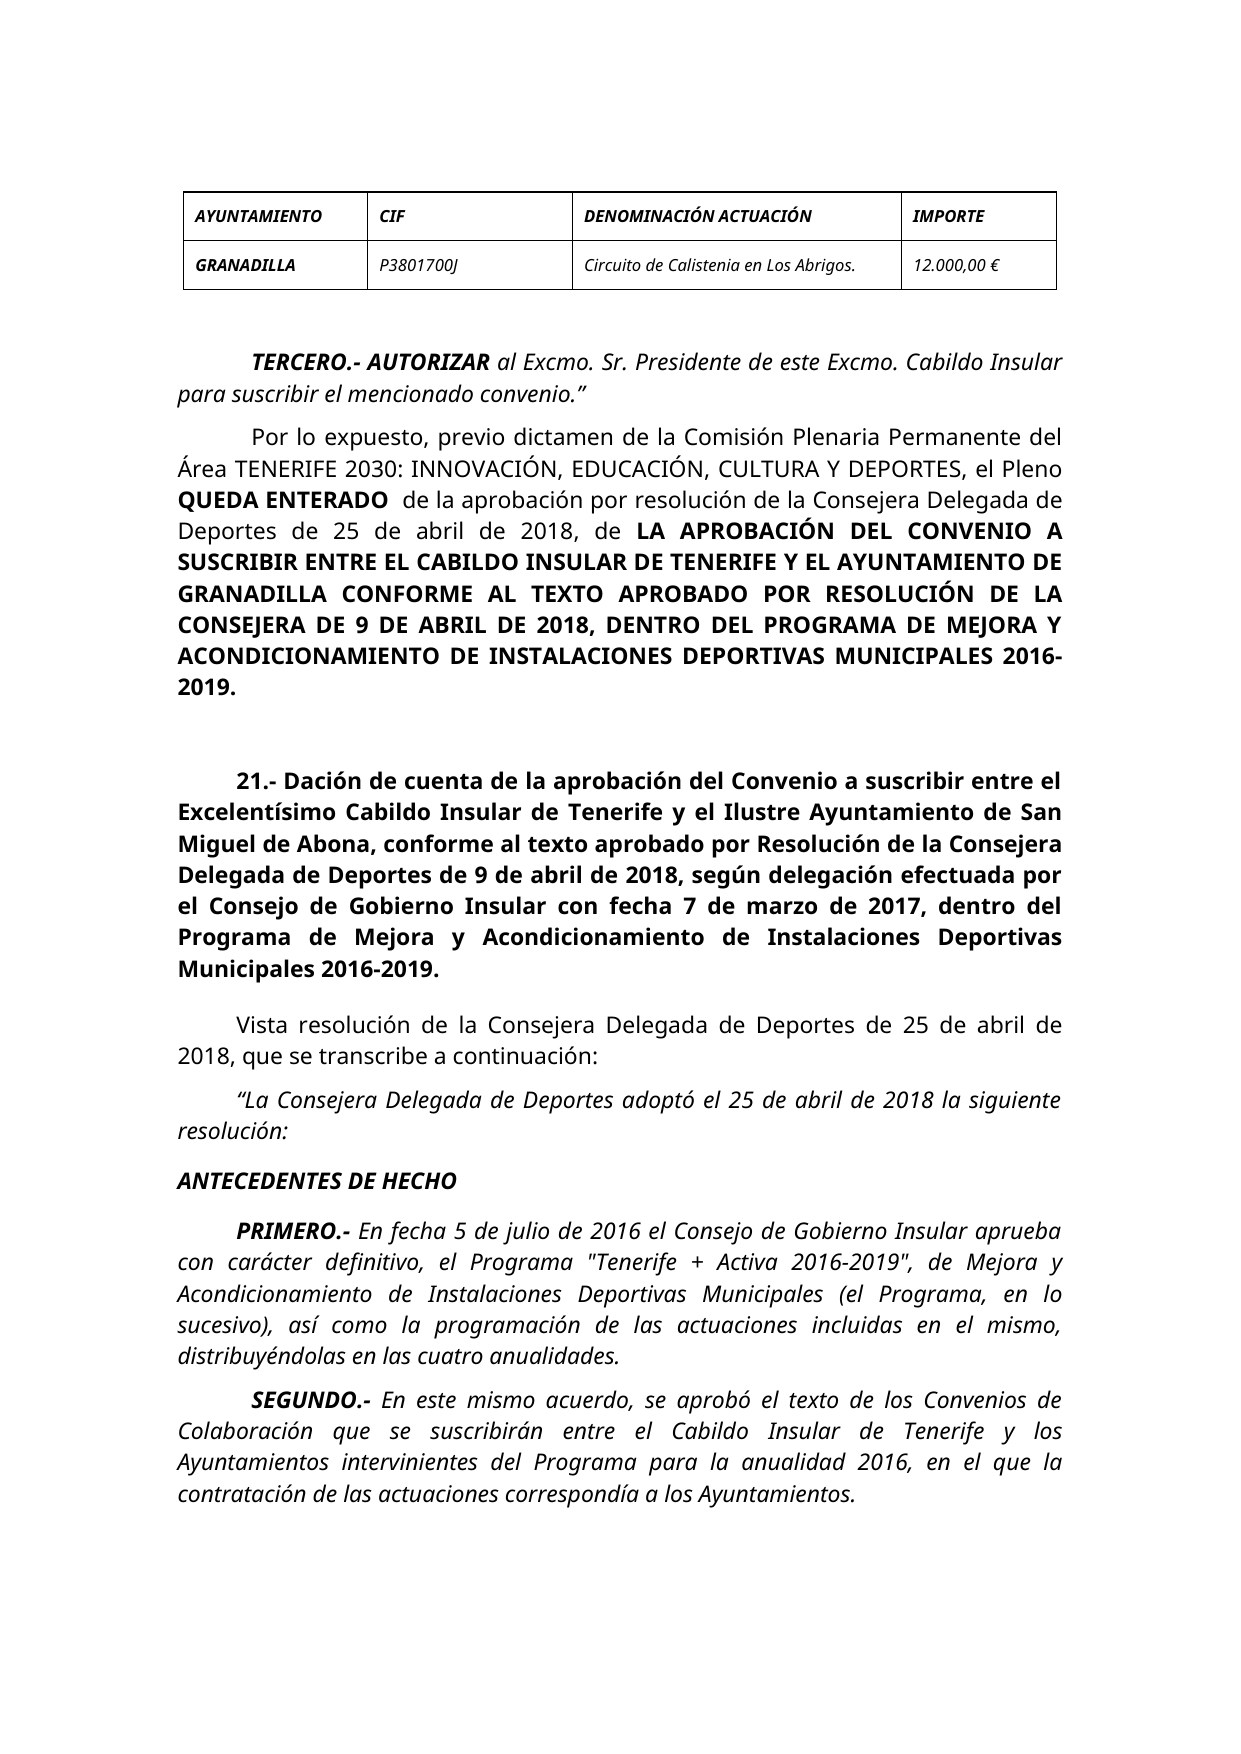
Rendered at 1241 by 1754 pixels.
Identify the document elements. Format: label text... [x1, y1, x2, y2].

table_header AYUNTAMIENTO [184, 193, 367, 240]
table_header CIF [368, 193, 572, 240]
table_cell GRANADILLA [184, 241, 367, 289]
table_cell Circuito de Calistenia en Los Abrigos. [573, 241, 901, 289]
table_cell 12.000,00 € [902, 241, 1056, 289]
text TERCERO.- AUTORIZAR al Excmo. Sr. Presidente de este Excmo. Cabildo Insular para suscribir el mencionado convenio.” [177, 346, 1063, 409]
text 21.- Dación de cuenta de la aprobación del Convenio a suscribir entre el Excelentísimo Cabildo Insular de Tenerife y el Ilustre Ayuntamiento de San Miguel de Abona, conforme al texto aprobado por Resolución de la Consejera Delegada de Deportes de 9 de abril de 2018, según delegación efectuada por el Consejo de Gobierno Insular con fecha 7 de marzo de 2017, dentro del Programa de Mejora y Acondicionamiento de Instalaciones Deportivas Municipales 2016-2019. [177, 765, 1063, 984]
table_cell P3801700J [368, 241, 572, 289]
table_header DENOMINACIÓN ACTUACIÓN [573, 193, 901, 240]
text Vista resolución de la Consejera Delegada de Deportes de 25 de abril de 2018, que se transcribe a continuación: [177, 1009, 1063, 1071]
text ANTECEDENTES DE HECHO [177, 1165, 1064, 1196]
text SEGUNDO.- En este mismo acuerdo, se aprobó el texto de los Convenios de Colaboración que se suscribirán entre el Cabildo Insular de Tenerife y los Ayuntamientos intervinientes del Programa para la anualidad 2016, en el que la contratación de las actuaciones correspondía a los Ayuntamientos. [177, 1384, 1063, 1509]
text PRIMERO.- En fecha 5 de julio de 2016 el Consejo de Gobierno Insular aprueba con carácter definitivo, el Programa "Tenerife + Activa 2016-2019", de Mejora y Acondicionamiento de Instalaciones Deportivas Municipales (el Programa, en lo sucesivo), así como la programación de las actuaciones incluidas en el mismo, distribuyéndolas en las cuatro anualidades. [177, 1215, 1063, 1371]
text “La Consejera Delegada de Deportes adoptó el 25 de abril de 2018 la siguiente resolución: [177, 1084, 1063, 1146]
table_header IMPORTE [902, 193, 1056, 240]
text Por lo expuesto, previo dictamen de la Comisión Plenaria Permanente del Área TENERIFE 2030: INNOVACIÓN, EDUCACIÓN, CULTURA Y DEPORTES, el Pleno QUEDA ENTERADO de la aprobación por resolución de la Consejera Delegada de Deportes de 25 de abril de 2018, de LA APROBACIÓN DEL CONVENIO A SUSCRIBIR ENTRE EL CABILDO INSULAR DE TENERIFE Y EL AYUNTAMIENTO DE GRANADILLA CONFORME AL TEXTO APROBADO POR RESOLUCIÓN DE LA CONSEJERA DE 9 DE ABRIL DE 2018, DENTRO DEL PROGRAMA DE MEJORA Y ACONDICIONAMIENTO DE INSTALACIONES DEPORTIVAS MUNICIPALES 2016-2019. [177, 421, 1063, 702]
